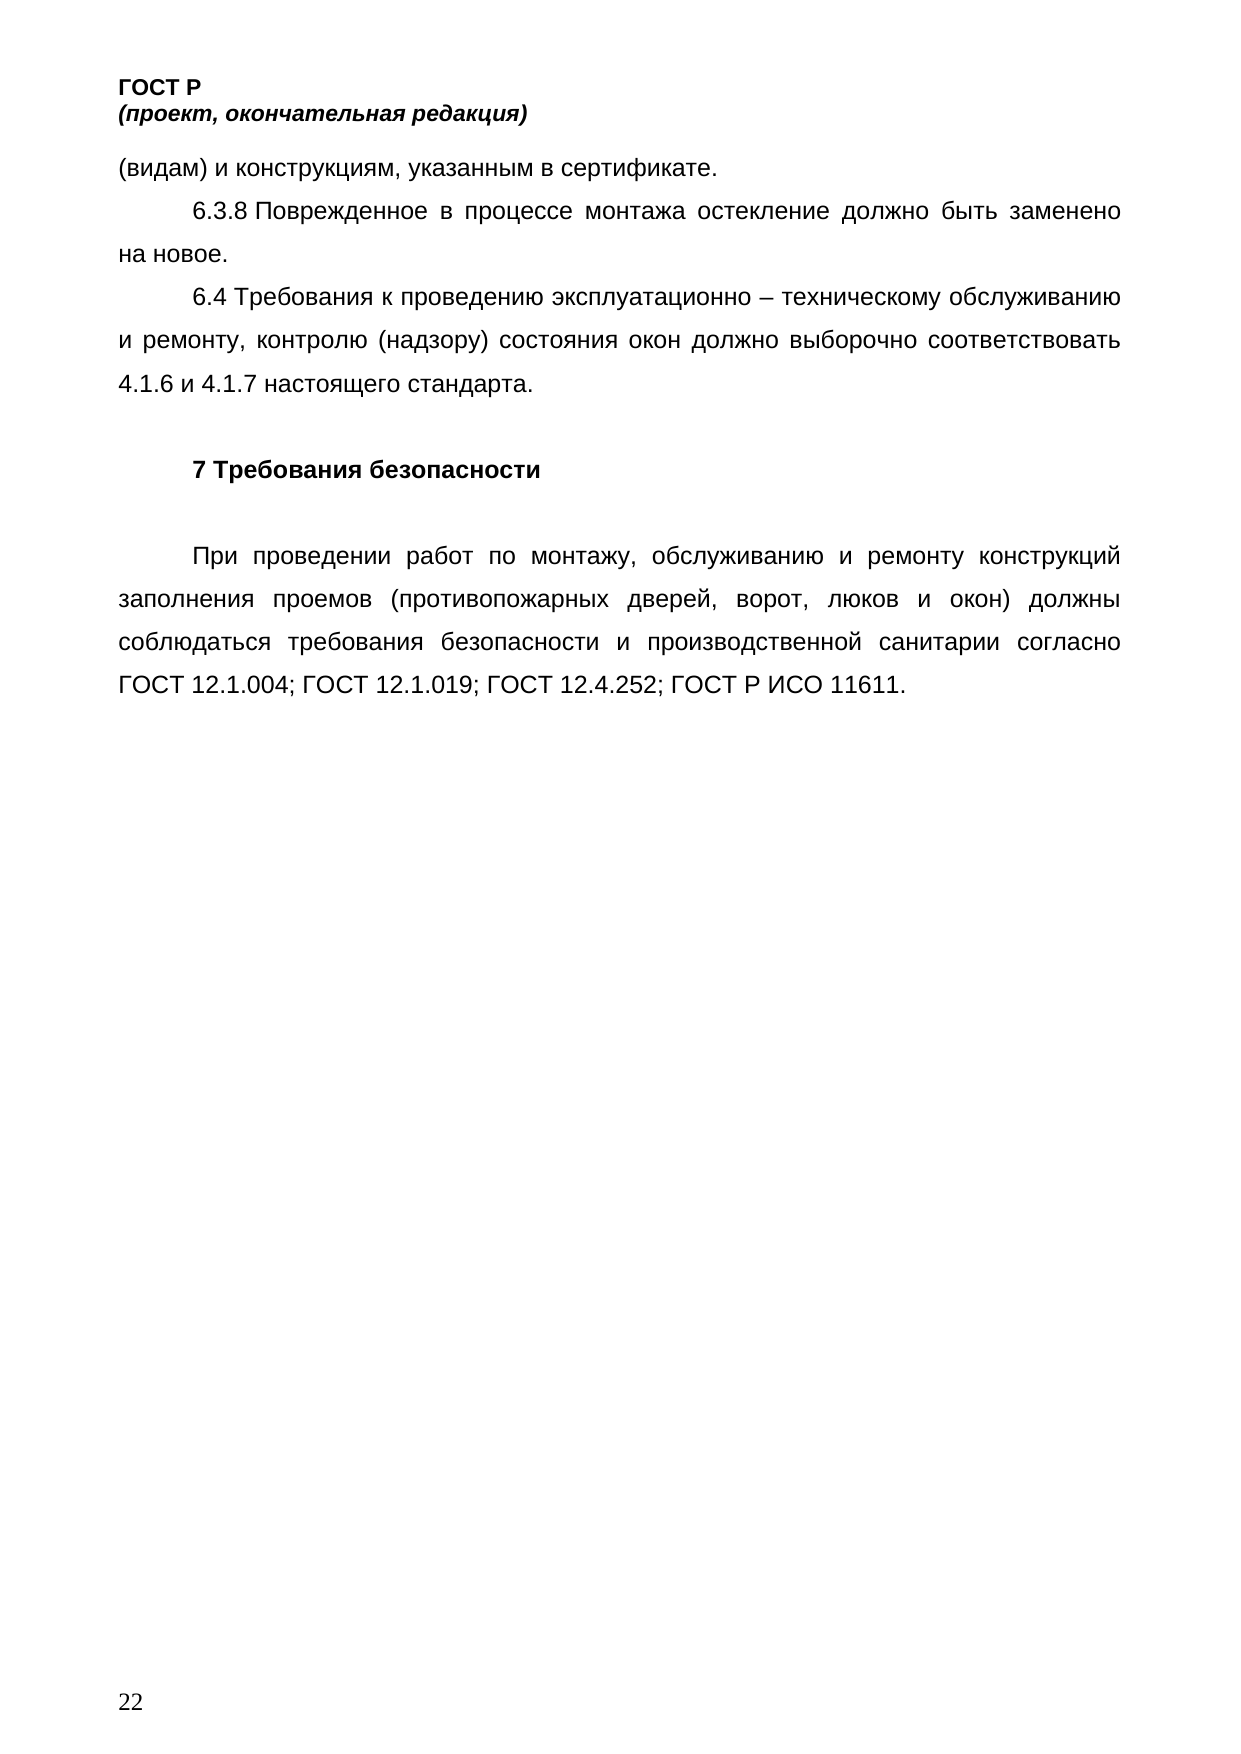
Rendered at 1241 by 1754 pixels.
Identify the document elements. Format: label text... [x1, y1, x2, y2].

subtitle 7 Требования безопасности [118, 455, 1122, 483]
subtitle 6.4 Требования к проведению эксплуатационно – техническому обслуживанию и ремонту, контролю (надзору) состояния окон должно выборочно соответствовать 4.1.6 и 4.1.7 настоящего стандарта. [118, 282, 1122, 397]
subtitle 6.3.8 Поврежденное в процессе монтажа остекление должно быть заменено на новое. [118, 196, 1122, 268]
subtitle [118, 153, 1122, 182]
subtitle При проведении работ по монтажу, обслуживанию и ремонту конструкций заполнения проемов (противопожарных дверей, ворот, люков и окон) должны соблюдаться требования безопасности и производственной санитарии согласно ГОСТ 12.1.004; ГОСТ 12.1.019; ГОСТ 12.4.252; ГОСТ Р ИСО 11611. [118, 541, 1122, 699]
